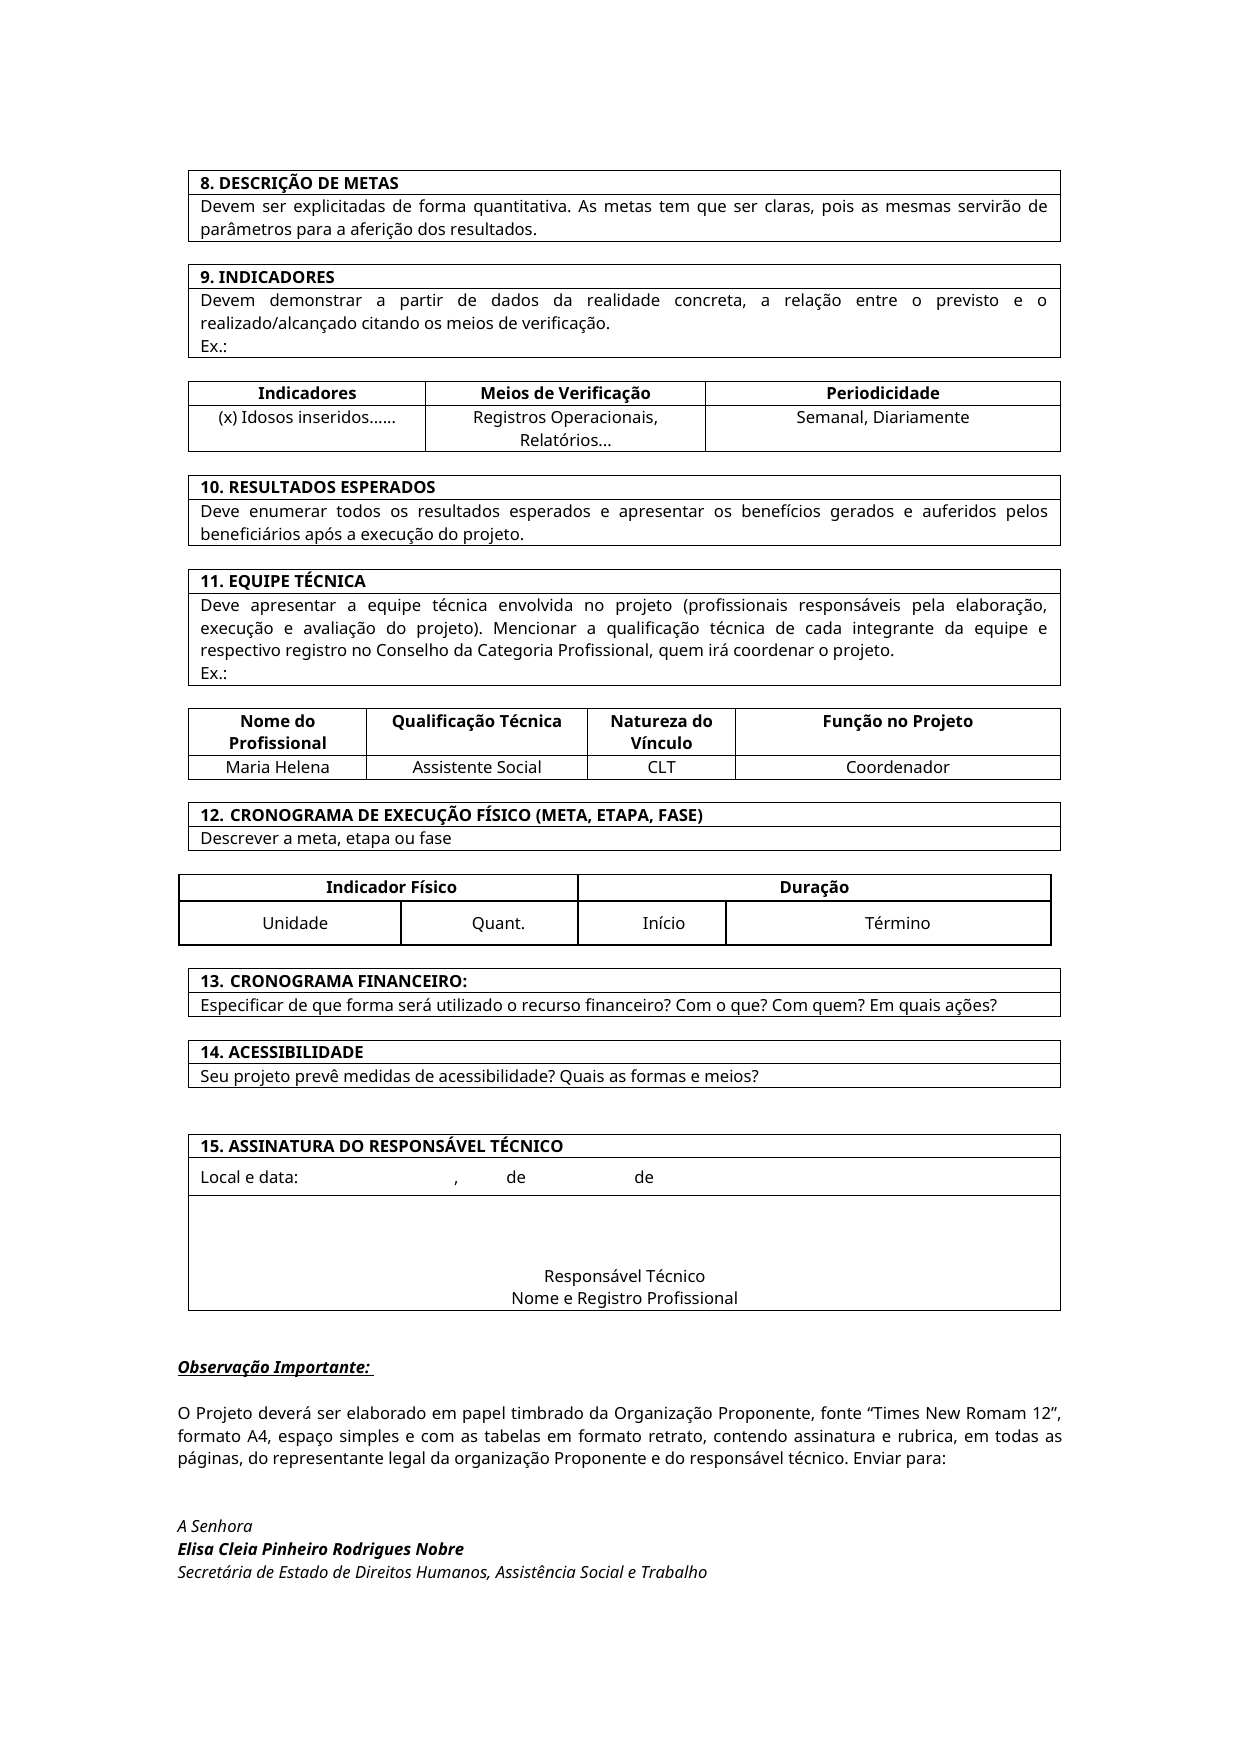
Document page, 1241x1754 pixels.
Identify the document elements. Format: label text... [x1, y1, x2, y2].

table_cell Deve enumerar todos os resultados esperados e apresentar os benefícios gerados e auferidos pelos beneficiários após a execução do projeto. [189, 500, 1060, 545]
table_cell Maria Helena [189, 756, 366, 778]
table_cell Quant. [402, 902, 577, 944]
table_header Natureza do Vínculo [588, 709, 735, 755]
text A Senhora [177, 1515, 1063, 1538]
table_cell CLT [588, 756, 735, 778]
table_header 11. EQUIPE TÉCNICA [189, 570, 1060, 593]
table_header 14. ACESSIBILIDADE [189, 1041, 1060, 1063]
table_cell Devem demonstrar a partir de dados da realidade concreta, a relação entre o previsto e o realizado/alcançado citando os meios de verificação. Ex.: [189, 289, 1060, 357]
table_header Duração [579, 875, 1050, 900]
table_cell Responsável Técnico Nome e Registro Profissional [189, 1196, 1060, 1309]
text Elisa Cleia Pinheiro Rodrigues Nobre [177, 1538, 1063, 1560]
table_cell Descrever a meta, etapa ou fase [189, 827, 1060, 850]
table_header Periodicidade [706, 382, 1060, 405]
table_cell Semanal, Diariamente [706, 406, 1060, 451]
table_header 8. DESCRIÇÃO DE METAS [189, 171, 1060, 194]
table_cell Registros Operacionais, Relatórios... [426, 406, 705, 451]
table_cell Assistente Social [367, 756, 587, 778]
table_header Meios de Verificação [426, 382, 705, 405]
table_cell Unidade [180, 902, 400, 944]
table_header Indicador Físico [180, 875, 577, 900]
table_cell Início [579, 902, 725, 944]
text O Projeto deverá ser elaborado em papel timbrado da Organização Proponente, fonte “Times New Romam 12”, formato A4, espaço simples e com as tabelas em formato retrato, contendo assinatura e rubrica, em todas as páginas, do representante legal da organização Proponente e do responsável técnico. Enviar para: [177, 1401, 1063, 1469]
table_cell Devem ser explicitadas de forma quantitativa. As metas tem que ser claras, pois as mesmas servirão de parâmetros para a aferição dos resultados. [189, 195, 1060, 241]
text Secretária de Estado de Direitos Humanos, Assistência Social e Trabalho [177, 1560, 1063, 1583]
table_cell Coordenador [736, 756, 1060, 778]
table_cell Deve apresentar a equipe técnica envolvida no projeto (profissionais responsáveis pela elaboração, execução e avaliação do projeto). Mencionar a qualificação técnica de cada integrante da equipe e respectivo registro no Conselho da Categoria Profissional, quem irá coordenar o projeto. Ex.: [189, 594, 1060, 684]
table_header Qualificação Técnica [367, 709, 587, 755]
table_cell Seu projeto prevê medidas de acessibilidade? Quais as formas e meios? [189, 1064, 1060, 1087]
table_header Nome do Profissional [189, 709, 366, 755]
table_header Função no Projeto [736, 709, 1060, 755]
table_header 15. ASSINATURA DO RESPONSÁVEL TÉCNICO [189, 1135, 1060, 1157]
table_header 9. INDICADORES [189, 265, 1060, 288]
table_cell (x) Idosos inseridos...... [189, 406, 425, 451]
table_cell Término [727, 902, 1050, 944]
table_header Indicadores [189, 382, 425, 405]
table_cell Local e data: , de de [189, 1158, 1060, 1195]
table_cell Especificar de que forma será utilizado o recurso financeiro? Com o que? Com quem? Em quais ações? [189, 993, 1060, 1016]
text Observação Importante: [177, 1356, 1063, 1379]
table_header CRONOGRAMA FINANCEIRO: [189, 969, 1060, 992]
table_header 10. RESULTADOS ESPERADOS [189, 476, 1060, 499]
table_header CRONOGRAMA DE EXECUÇÃO FÍSICO (META, ETAPA, FASE) [189, 803, 1060, 826]
